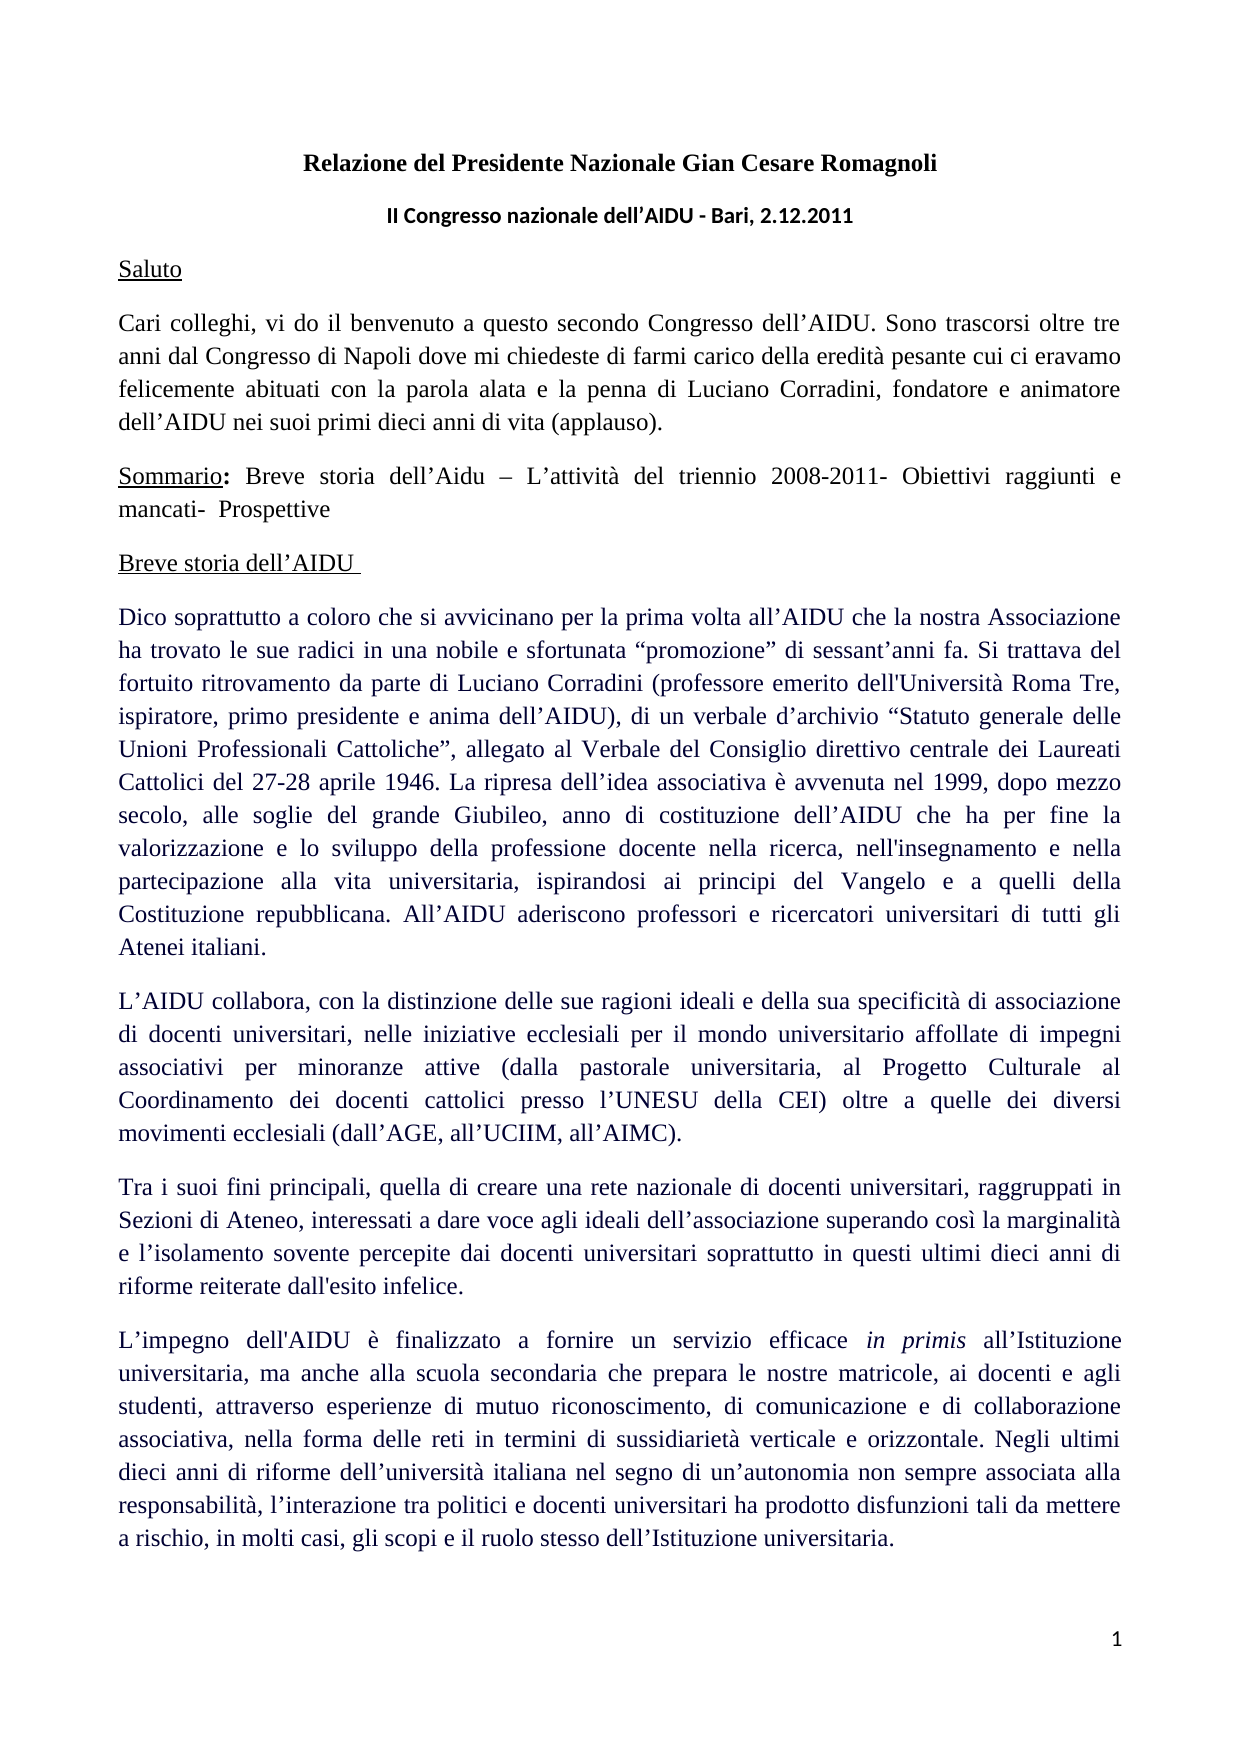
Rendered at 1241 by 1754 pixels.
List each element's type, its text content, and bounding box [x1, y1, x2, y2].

text Dico soprattutto a coloro che si avvicinano per la prima volta all’AIDU che la nostra Associazione ha trovato le sue radici in una nobile e sfortunata “promozione” di sessant’anni fa. Si trattava del fortuito ritrovamento da parte di Luciano Corradini (professore emerito dell'Università Roma Tre, ispiratore, primo presidente e anima dell’AIDU), di un verbale d’archivio “Statuto generale delle Unioni Professionali Cattoliche”, allegato al Verbale del Consiglio direttivo centrale dei Laureati Cattolici del 27-28 aprile 1946. La ripresa dell’idea associativa è avvenuta nel 1999, dopo mezzo secolo, alle soglie del grande Giubileo, anno di costituzione dell’AIDU che ha per fine la valorizzazione e lo sviluppo della professione docente nella ricerca, nell'insegnamento e nella partecipazione alla vita universitaria, ispirandosi ai principi del Vangelo e a quelli della Costituzione repubblicana. All’AIDU aderiscono professori e ricercatori universitari di tutti gli Atenei italiani. [118, 602, 1122, 961]
text Sommario: Breve storia dell’Aidu – L’attività del triennio 2008-2011- Obiettivi raggiunti e mancati- Prospettive [118, 461, 1122, 523]
text Relazione del Presidente Nazionale Gian Cesare Romagnoli [118, 148, 1122, 176]
text L’AIDU collabora, con la distinzione delle sue ragioni ideali e della sua specificità di associazione di docenti universitari, nelle iniziative ecclesiali per il mondo universitario affollate di impegni associativi per minoranze attive (dalla pastorale universitaria, al Progetto Culturale al Coordinamento dei docenti cattolici presso l’UNESU della CEI) oltre a quelle dei diversi movimenti ecclesiali (dall’AGE, all’UCIIM, all’AIMC). [118, 986, 1122, 1147]
text Breve storia dell’AIDU [118, 548, 1122, 577]
text L’impegno dell'AIDU è finalizzato a fornire un servizio efficace in primis all’Istituzione universitaria, ma anche alla scuola secondaria che prepara le nostre matricole, ai docenti e agli studenti, attraverso esperienze di mutuo riconoscimento, di comunicazione e di collaborazione associativa, nella forma delle reti in termini di sussidiarietà verticale e orizzontale. Negli ultimi dieci anni di riforme dell’università italiana nel segno di un’autonomia non sempre associata alla responsabilità, l’interazione tra politici e docenti universitari ha prodotto disfunzioni tali da mettere a rischio, in molti casi, gli scopi e il ruolo stesso dell’Istituzione universitaria. [118, 1325, 1122, 1552]
text Tra i suoi fini principali, quella di creare una rete nazionale di docenti universitari, raggruppati in Sezioni di Ateneo, interessati a dare voce agli ideali dell’associazione superando così la marginalità e l’isolamento sovente percepite dai docenti universitari soprattutto in questi ultimi dieci anni di riforme reiterate dall'esito infelice. [118, 1172, 1122, 1300]
text II Congresso nazionale dell’AIDU - Bari, 2.12.2011 [118, 201, 1122, 229]
text Saluto [118, 254, 1122, 283]
text Cari colleghi, vi do il benvenuto a questo secondo Congresso dell’AIDU. Sono trascorsi oltre tre anni dal Congresso di Napoli dove mi chiedeste di farmi carico della eredità pesante cui ci eravamo felicemente abituati con la parola alata e la penna di Luciano Corradini, fondatore e animatore dell’AIDU nei suoi primi dieci anni di vita (applauso). [118, 308, 1122, 436]
